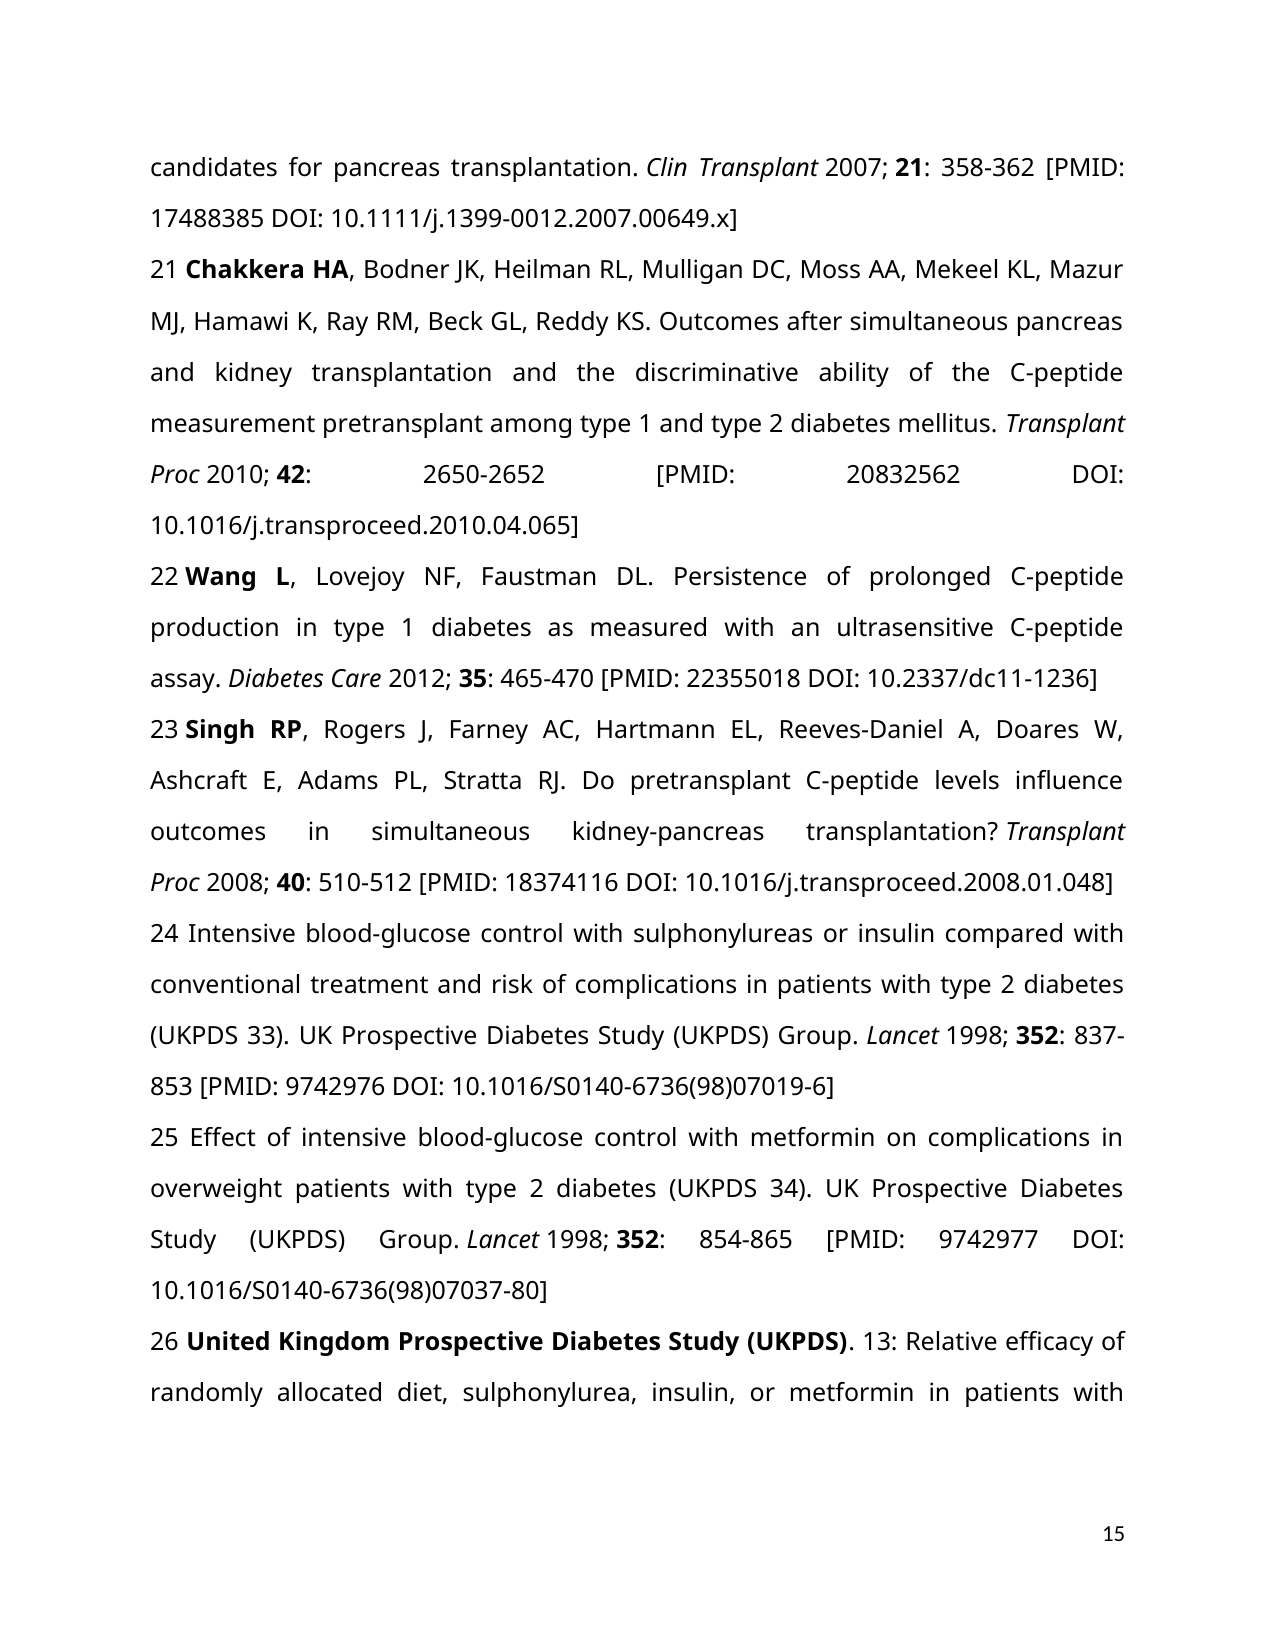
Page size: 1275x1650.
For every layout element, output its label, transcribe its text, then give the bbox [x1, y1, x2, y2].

text 25 Effect of intensive blood-glucose control with metformin on complications in overweight patients with type 2 diabetes (UKPDS 34). UK Prospective Diabetes Study (UKPDS) Group. Lancet 1998; 352: 854-865 [PMID: 9742977 DOI: 10.1016/S0140-6736(98)07037-80] [150, 1120, 1125, 1307]
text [150, 1324, 1125, 1409]
text 22 Wang L, Lovejoy NF, Faustman DL. Persistence of prolonged C-peptide production in type 1 diabetes as measured with an ultrasensitive C-peptide assay. Diabetes Care 2012; 35: 465-470 [PMID: 22355018 DOI: 10.2337/dc11-1236] [150, 558, 1125, 694]
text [150, 150, 1125, 235]
text 23 Singh RP, Rogers J, Farney AC, Hartmann EL, Reeves-Daniel A, Doares W, Ashcraft E, Adams PL, Stratta RJ. Do pretransplant C-peptide levels influence outcomes in simultaneous kidney-pancreas transplantation? Transplant Proc 2008; 40: 510-512 [PMID: 18374116 DOI: 10.1016/j.transproceed.2008.01.048] [150, 711, 1125, 899]
text 21 Chakkera HA, Bodner JK, Heilman RL, Mulligan DC, Moss AA, Mekeel KL, Mazur MJ, Hamawi K, Ray RM, Beck GL, Reddy KS. Outcomes after simultaneous pancreas and kidney transplantation and the discriminative ability of the C-peptide measurement pretransplant among type 1 and type 2 diabetes mellitus. Transplant Proc 2010; 42: 2650-2652 [PMID: 20832562 DOI: 10.1016/j.transproceed.2010.04.065] [150, 252, 1125, 541]
text 24 Intensive blood-glucose control with sulphonylureas or insulin compared with conventional treatment and risk of complications in patients with type 2 diabetes (UKPDS 33). UK Prospective Diabetes Study (UKPDS) Group. Lancet 1998; 352: 837-853 [PMID: 9742976 DOI: 10.1016/S0140-6736(98)07019-6] [150, 916, 1125, 1103]
